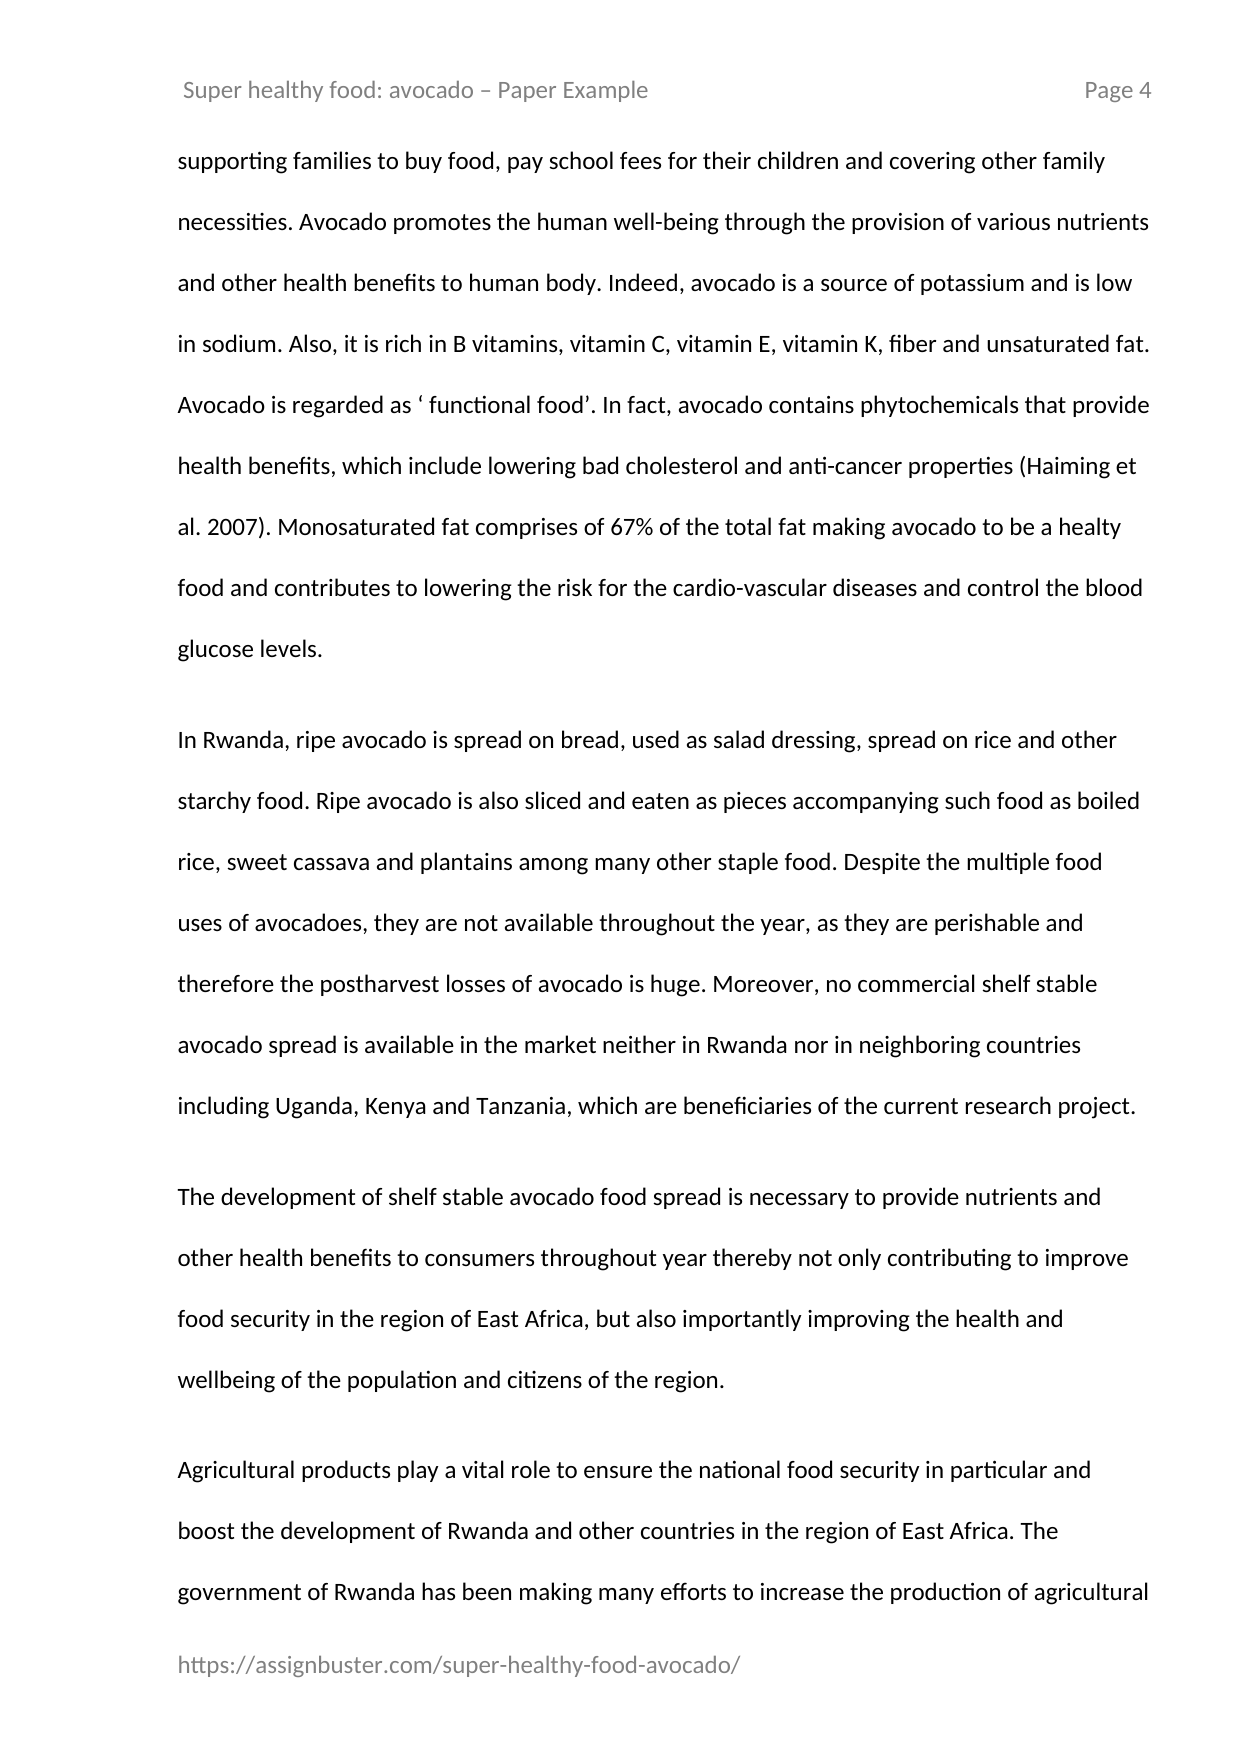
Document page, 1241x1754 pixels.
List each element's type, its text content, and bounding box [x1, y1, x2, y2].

text The development of shelf stable avocado food spread is necessary to provide nutrients and other health benefits to consumers throughout year thereby not only contributing to improve food security in the region of East Africa, but also importantly improving the health and wellbeing of the population and citizens of the region. [177, 1181, 1152, 1394]
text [177, 1454, 1152, 1607]
text In Rwanda, ripe avocado is spread on bread, used as salad dressing, spread on rice and other starchy food. Ripe avocado is also sliced and eaten as pieces accompanying such food as boiled rice, sweet cassava and plantains among many other staple food. Despite the multiple food uses of avocadoes, they are not available throughout the year, as they are perishable and therefore the postharvest losses of avocado is huge. Moreover, no commercial shelf stable avocado spread is available in the market neither in Rwanda nor in neighboring countries including Uganda, Kenya and Tanzania, which are beneficiaries of the current research project. [177, 724, 1152, 1121]
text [177, 145, 1152, 664]
